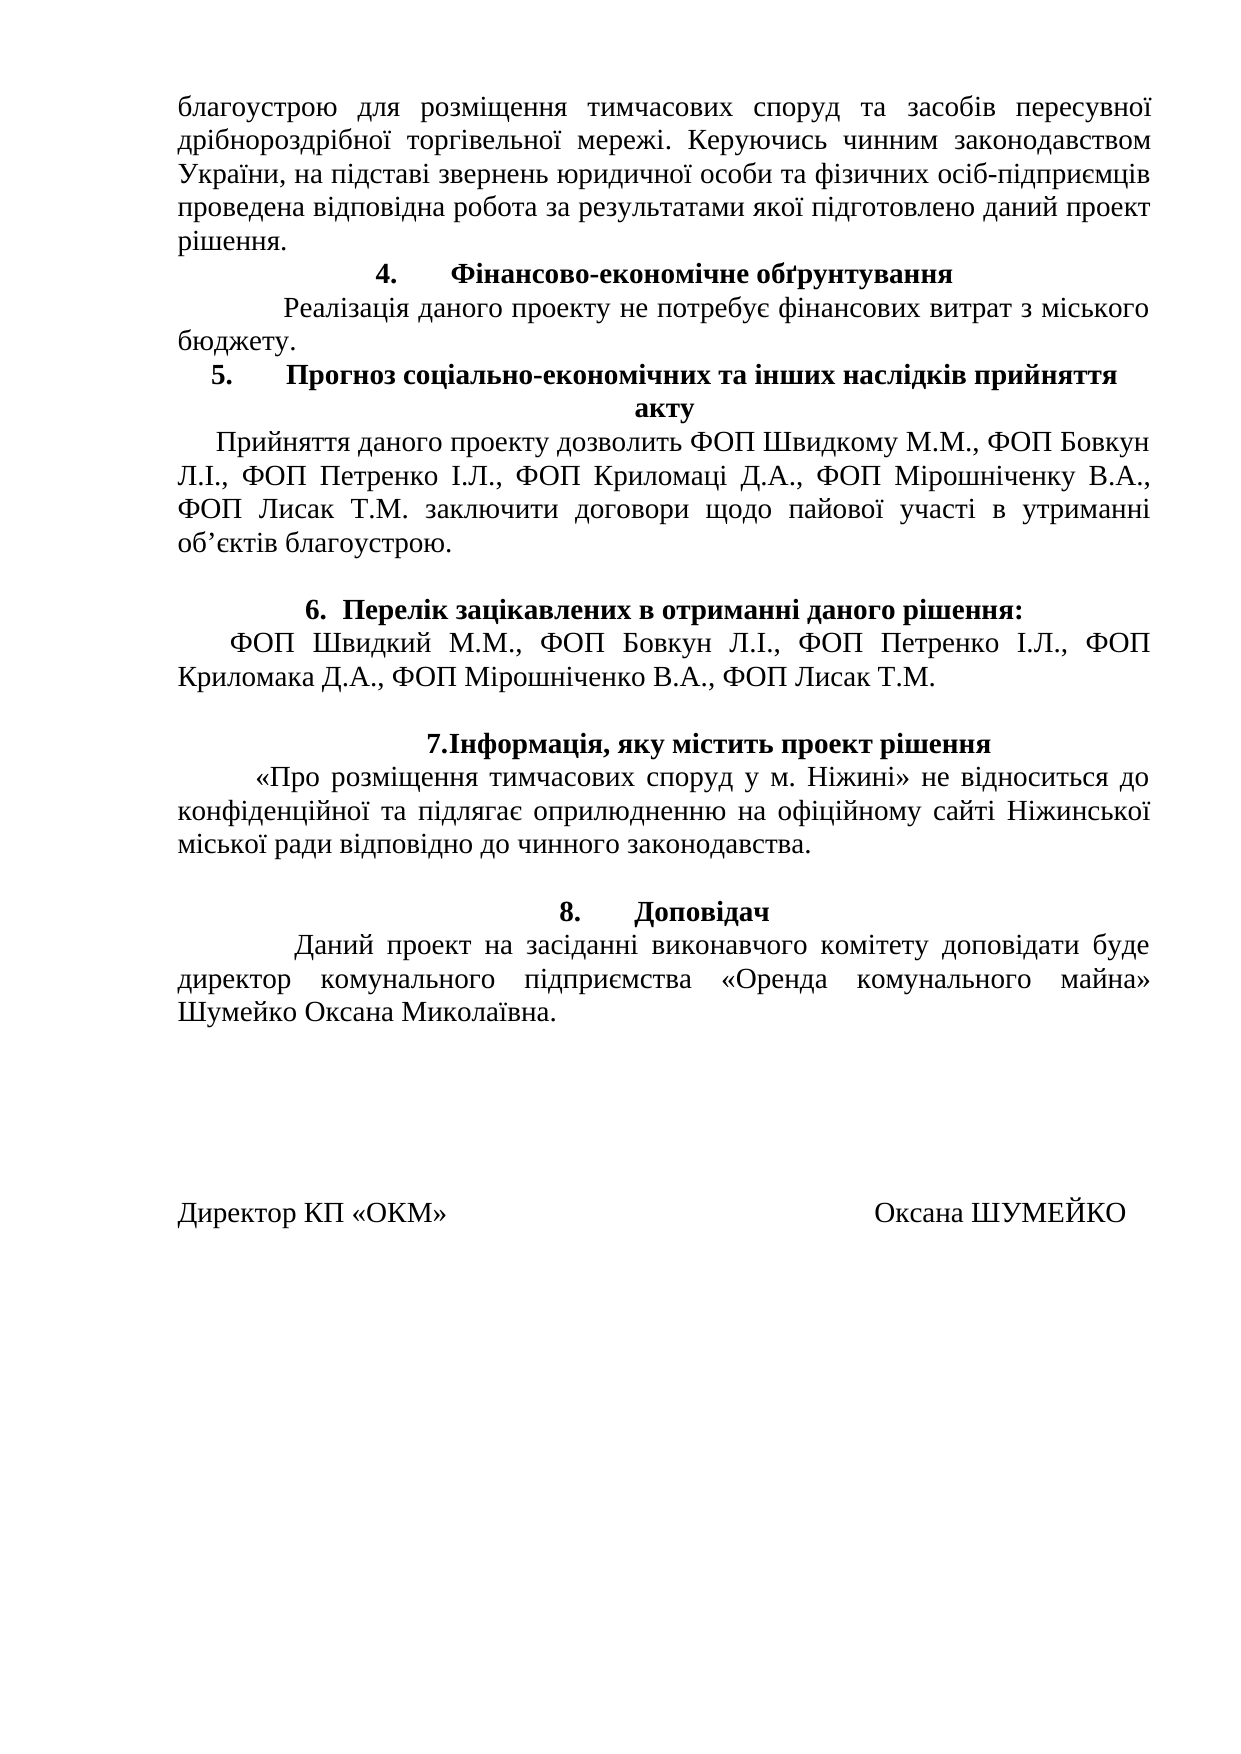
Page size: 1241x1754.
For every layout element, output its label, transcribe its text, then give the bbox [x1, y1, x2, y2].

text Даний проект на засіданні виконавчого комітету доповідати буде директор комунального підприємства «Оренда комунального майна» Шумейко Оксана Миколаївна. [177, 927, 1152, 1028]
list Фінансово-економічне обґрунтування [177, 256, 1152, 290]
text «Про розміщення тимчасових споруд у м. Ніжині» не відноситься до конфіденційної та підлягає оприлюдненню на офіційному сайті Ніжинської міської ради відповідно до чинного законодавства. [177, 759, 1152, 860]
text Прийняття даного проекту дозволить ФОП Швидкому М.М., ФОП Бовкун Л.І., ФОП Петренко І.Л., ФОП Криломаці Д.А., ФОП Мірошніченку В.А., ФОП Лисак Т.М. заключити договори щодо пайової участі в утриманні об’єктів благоустрою. [177, 424, 1152, 558]
text Директор КП «ОКМ» Оксана ШУМЕЙКО [177, 1196, 1152, 1229]
list Прогноз соціально-економічних та інших наслідків прийняття акту [177, 357, 1152, 424]
text Реалізація даного проекту не потребує фінансових витрат з міського бюджету. [177, 290, 1152, 357]
text ФОП Швидкий М.М., ФОП Бовкун Л.І., ФОП Петренко І.Л., ФОП Криломака Д.А., ФОП Мірошніченко В.А., ФОП Лисак Т.М. [177, 625, 1152, 692]
list Доповідач [177, 894, 1152, 927]
list Інформація, яку містить проект рішення [177, 726, 1152, 759]
list Перелік зацікавлених в отриманні даного рішення: [177, 592, 1152, 625]
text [177, 89, 1152, 256]
